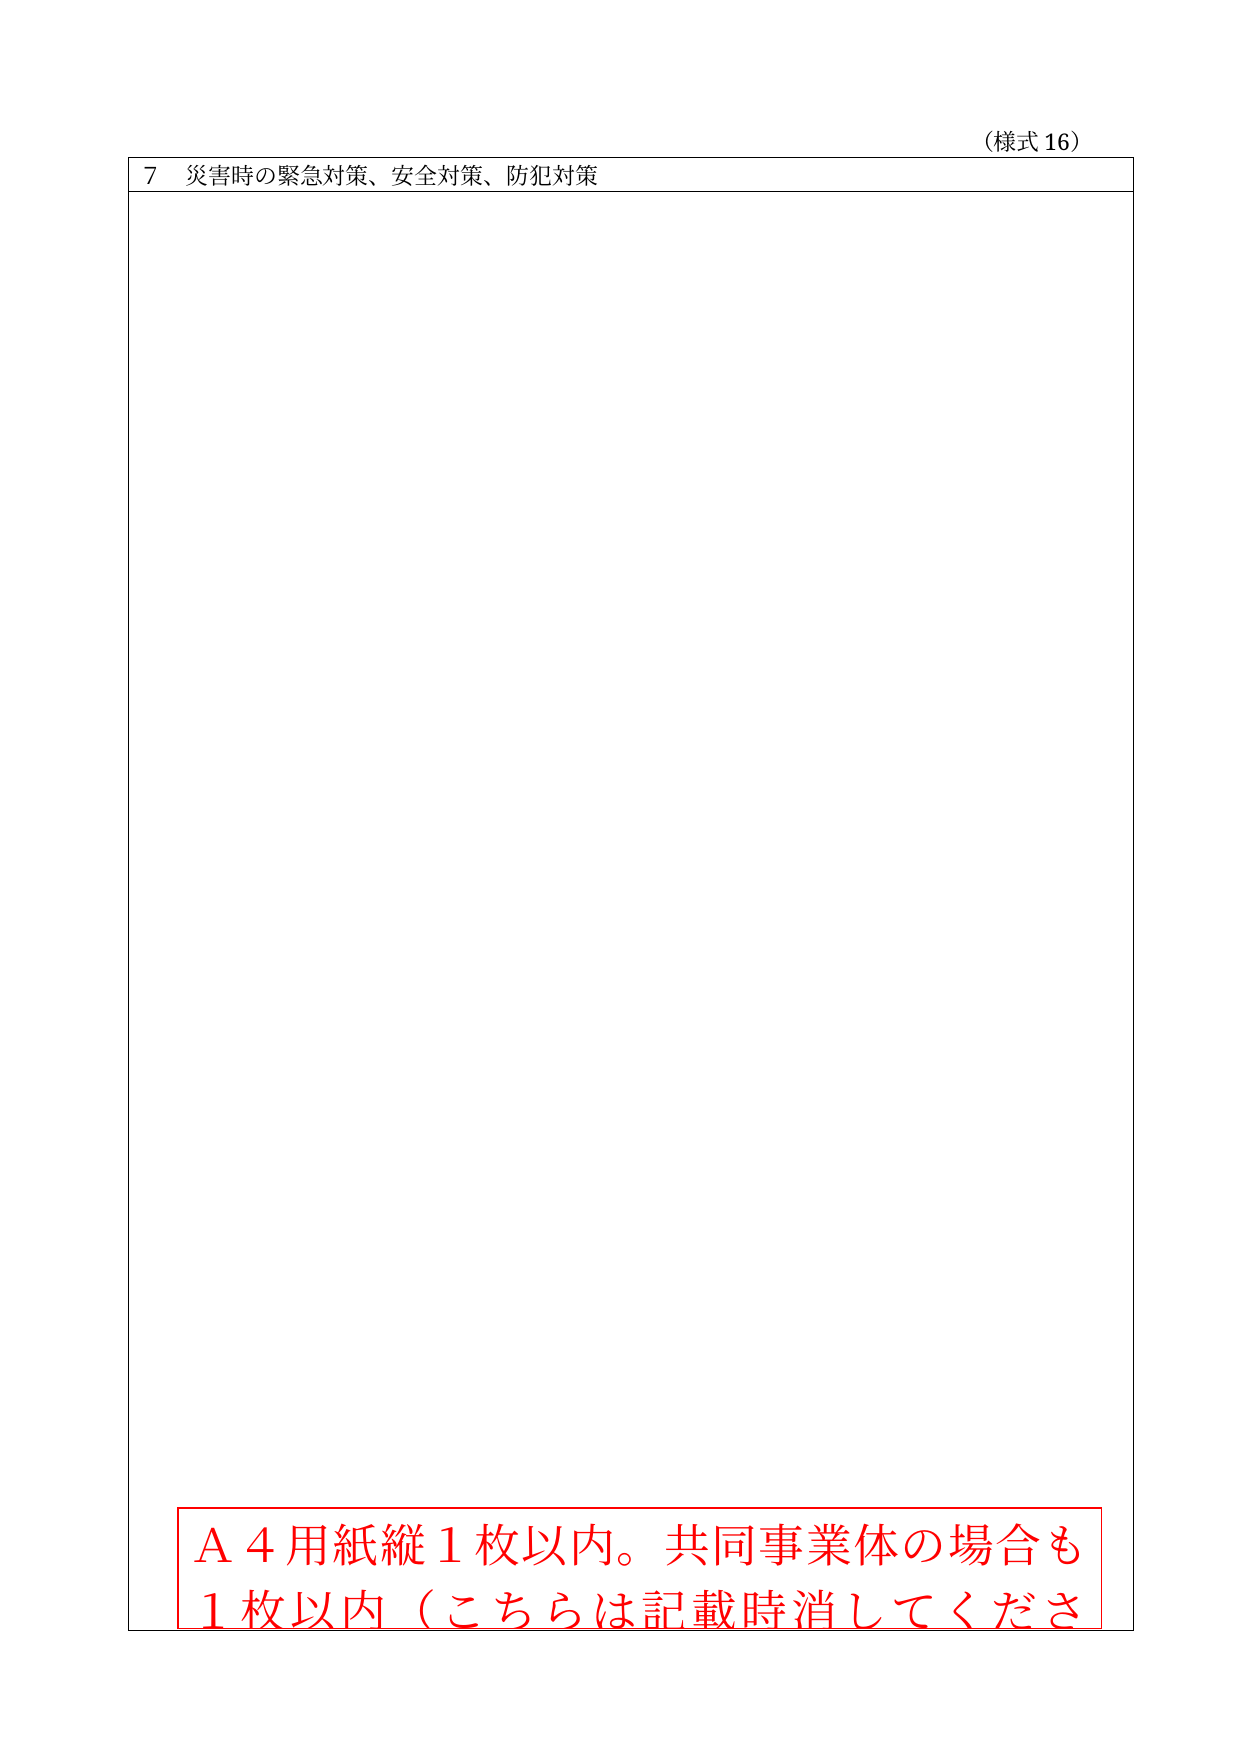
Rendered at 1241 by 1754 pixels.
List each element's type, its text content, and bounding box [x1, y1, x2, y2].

table_header ７ 災害時の緊急対策、安全対策、防犯対策 [129, 158, 1133, 191]
text （様式16） [171, 124, 1092, 157]
table_cell [129, 192, 1133, 1630]
